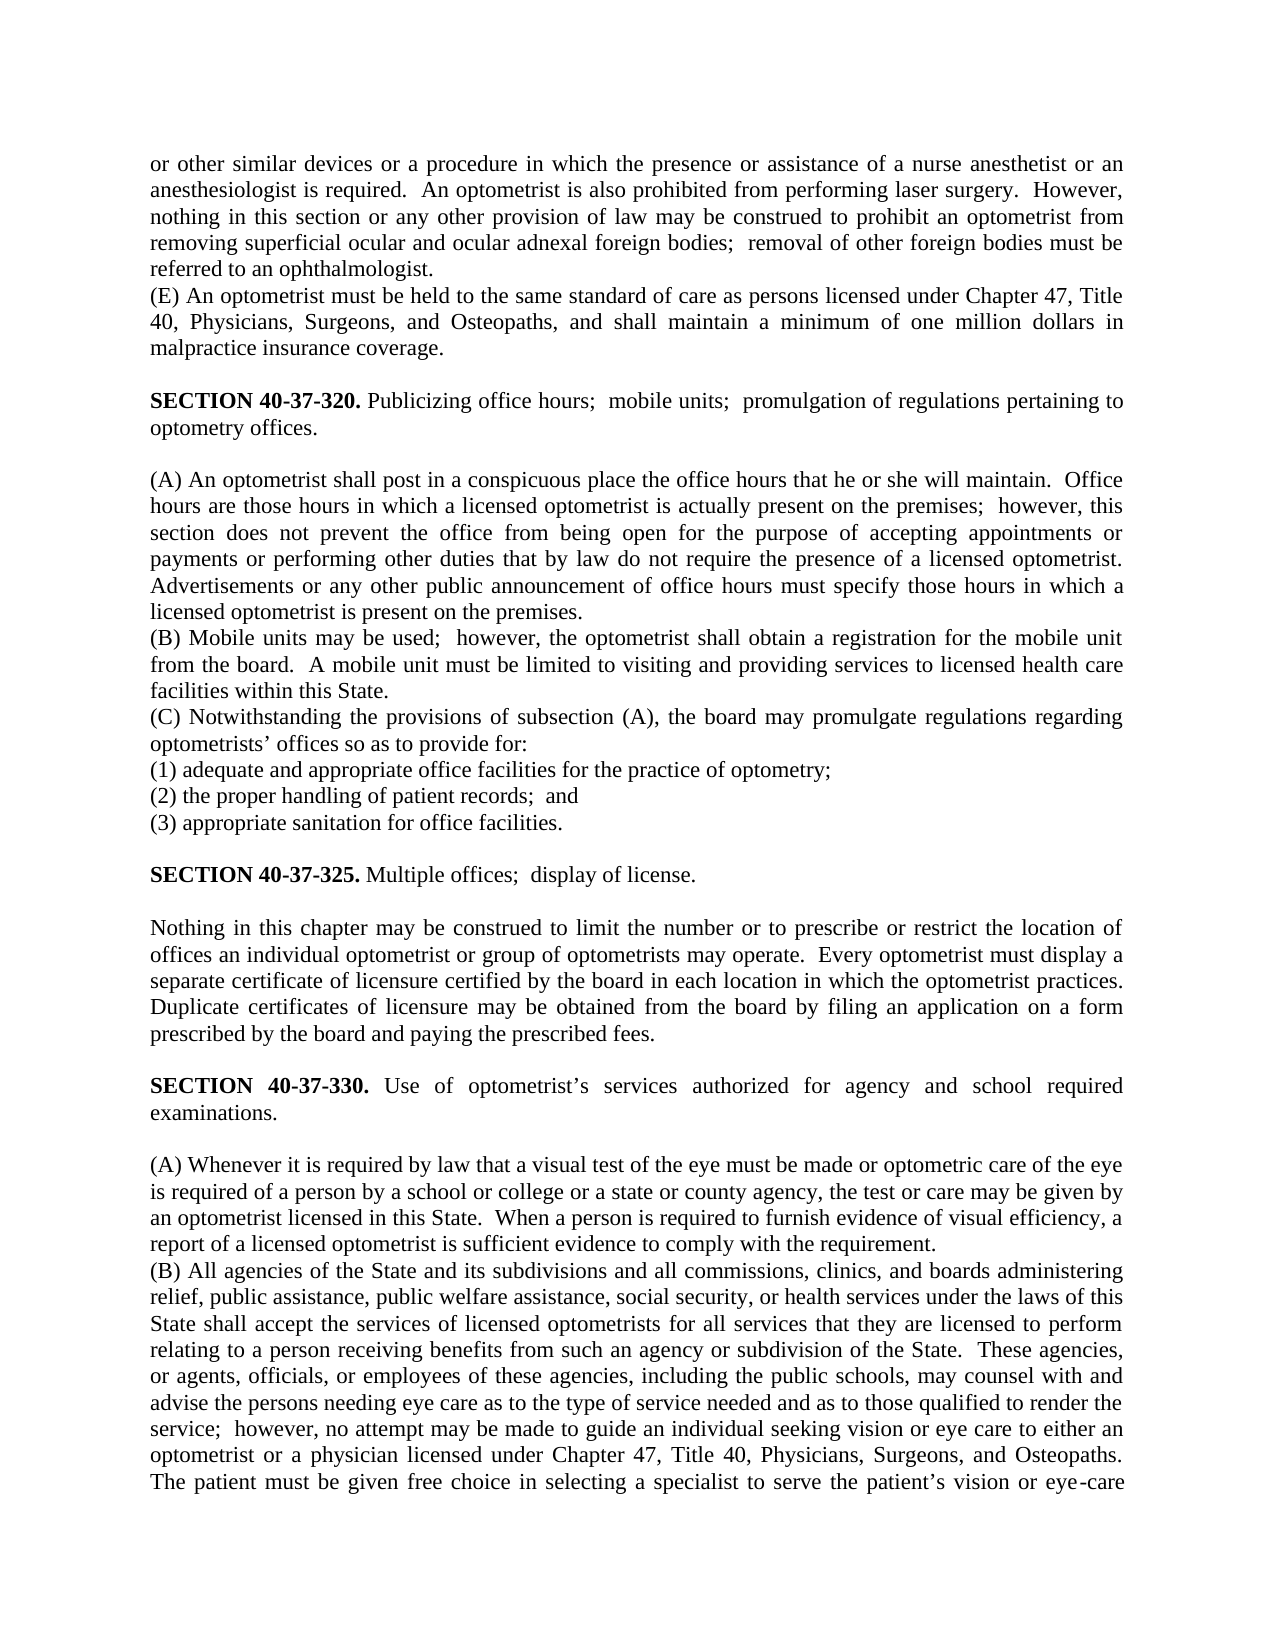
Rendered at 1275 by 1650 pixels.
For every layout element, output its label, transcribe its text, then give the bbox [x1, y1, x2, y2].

text (B) Mobile units may be used; however, the optometrist shall obtain a registration for the mobile unit from the board. A mobile unit must be limited to visiting and providing services to licensed health care facilities within this State. [150, 624, 1125, 703]
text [150, 1257, 1125, 1494]
text (1) adequate and appropriate office facilities for the practice of optometry; [150, 756, 1125, 782]
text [150, 150, 1125, 282]
text SECTION 40-37-320. Publicizing office hours; mobile units; promulgation of regulations pertaining to optometry offices. [150, 387, 1125, 440]
text (E) An optometrist must be held to the same standard of care as persons licensed under Chapter 47, Title 40, Physicians, Surgeons, and Osteopaths, and shall maintain a minimum of one million dollars in malpractice insurance coverage. [150, 282, 1125, 361]
text SECTION 40-37-330. Use of optometrist’s services authorized for agency and school required examinations. [150, 1072, 1125, 1125]
text (C) Notwithstanding the provisions of subsection (A), the board may promulgate regulations regarding optometrists’ offices so as to provide for: [150, 703, 1125, 756]
text (A) An optometrist shall post in a conspicuous place the office hours that he or she will maintain. Office hours are those hours in which a licensed optometrist is actually present on the premises; however, this section does not prevent the office from being open for the purpose of accepting appointments or payments or performing other duties that by law do not require the presence of a licensed optometrist. Advertisements or any other public announcement of office hours must specify those hours in which a licensed optometrist is present on the premises. [150, 466, 1125, 624]
text Nothing in this chapter may be construed to limit the number or to prescribe or restrict the location of offices an individual optometrist or group of optometrists may operate. Every optometrist must display a separate certificate of licensure certified by the board in each location in which the optometrist practices. Duplicate certificates of licensure may be obtained from the board by filing an application on a form prescribed by the board and paying the prescribed fees. [150, 914, 1125, 1046]
text SECTION 40-37-325. Multiple offices; display of license. [150, 862, 1125, 888]
text (2) the proper handling of patient records; and [150, 782, 1125, 809]
text (3) appropriate sanitation for office facilities. [150, 809, 1125, 835]
text (A) Whenever it is required by law that a visual test of the eye must be made or optometric care of the eye is required of a person by a school or college or a state or county agency, the test or care may be given by an optometrist licensed in this State. When a person is required to furnish evidence of visual efficiency, a report of a licensed optometrist is sufficient evidence to comply with the requirement. [150, 1151, 1125, 1257]
